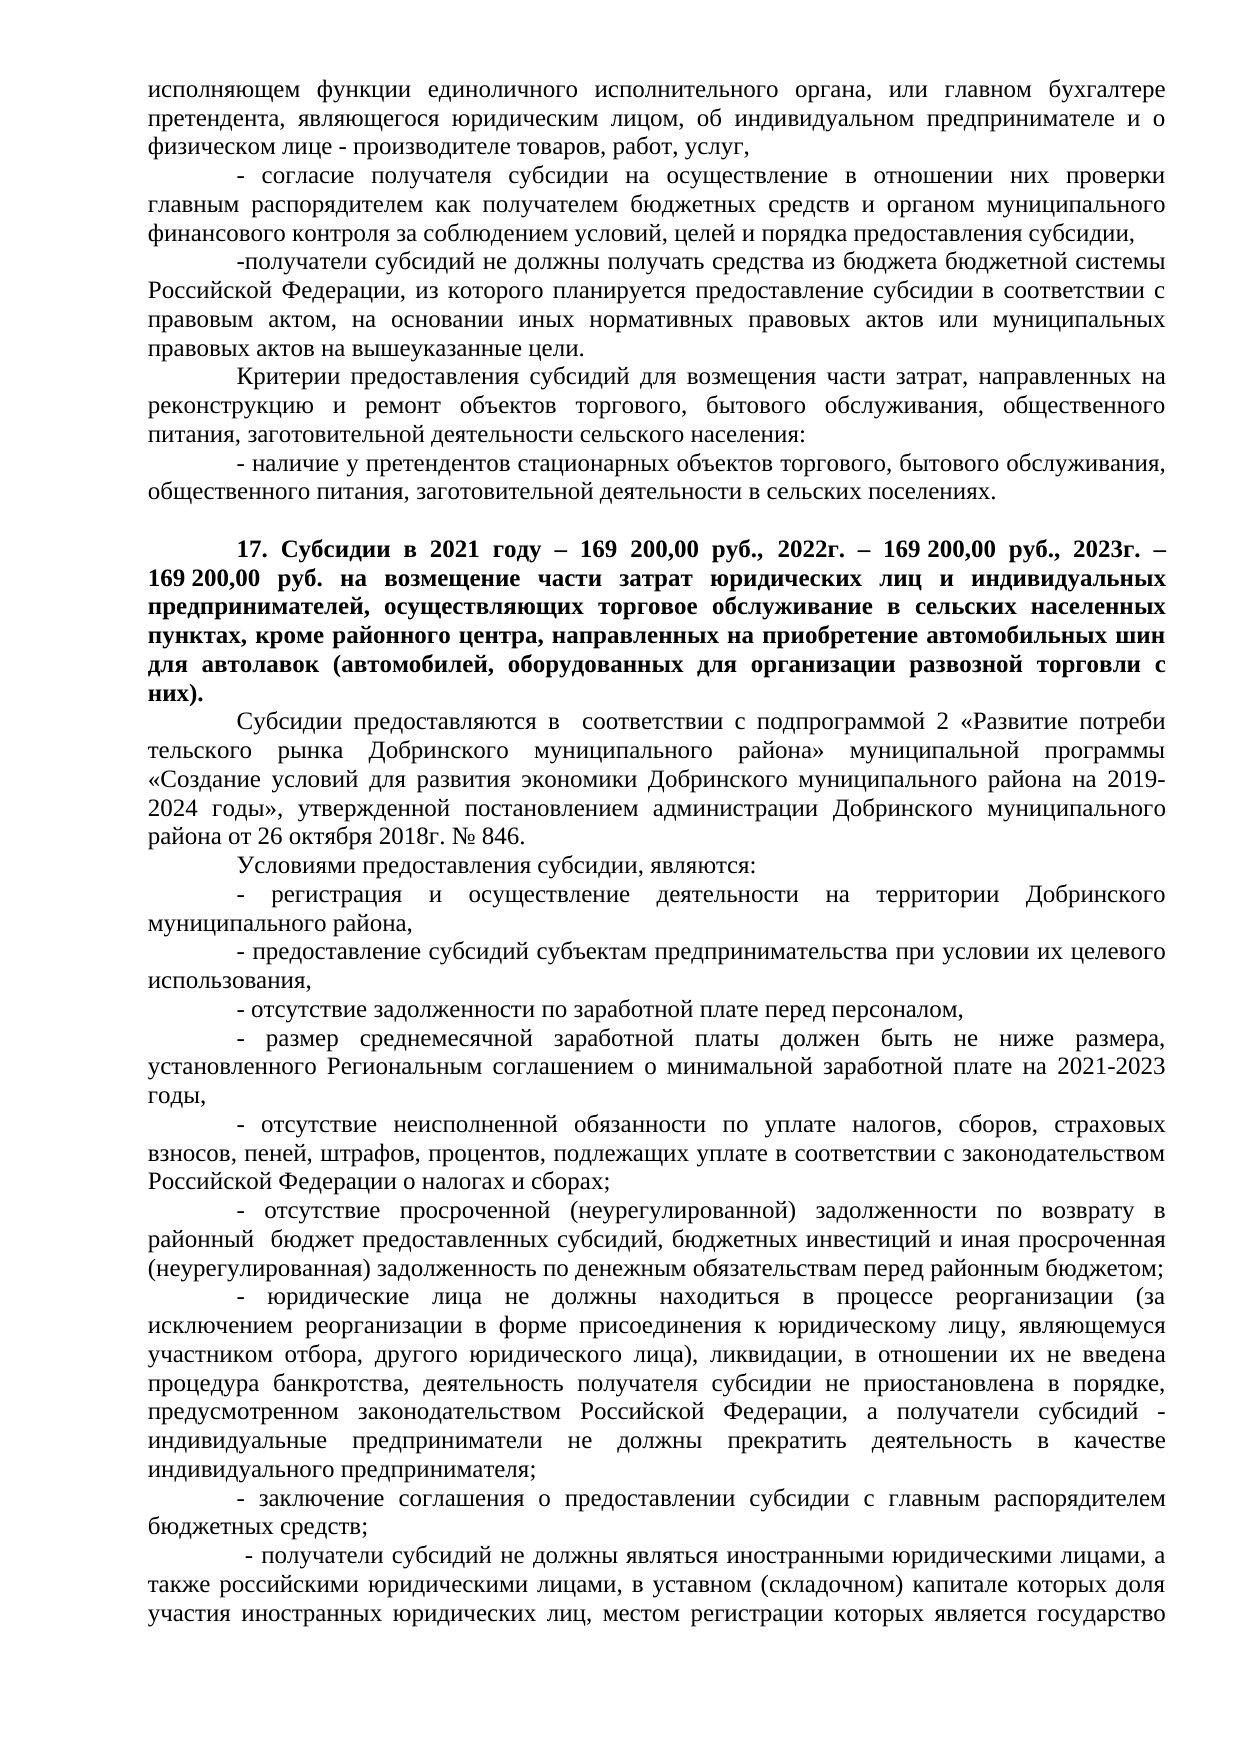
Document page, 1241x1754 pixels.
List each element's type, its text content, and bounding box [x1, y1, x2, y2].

text - отсутствие неисполненной обязанности по уплате налогов, сборов, страховых взносов, пеней, штрафов, процентов, подлежащих уплате в соответствии с законодательством Российской Федерации о налогах и сборах; [148, 1109, 1167, 1195]
text - отсутствие задолженности по заработной плате перед персоналом, [148, 994, 1167, 1023]
text - наличие у претендентов стационарных объектов торгового, бытового обслуживания, общественного питания, заготовительной деятельности в сельских поселениях. [148, 448, 1167, 505]
text - регистрация и осуществление деятельности на территории Добринского муниципального района, [148, 879, 1167, 936]
text - заключение соглашения о предоставлении субсидии с главным распорядителем бюджетных средств; [148, 1483, 1167, 1540]
text -получатели субсидий не должны получать средства из бюджета бюджетной системы Российской Федерации, из которого планируется предоставление субсидии в соответствии с правовым актом, на основании иных нормативных правовых актов или муниципальных правовых актов на вышеуказанные цели. [148, 246, 1167, 361]
text - согласие получателя субсидии на осуществление в отношении них проверки главным распорядителем как получателем бюджетных средств и органом муниципального финансового контроля за соблюдением условий, целей и порядка предоставления субсидии, [148, 160, 1167, 246]
text Условиями предоставления субсидии, являются: [148, 850, 1167, 879]
text - предоставление субсидий субъектам предпринимательства при условии их целевого использования, [148, 936, 1167, 994]
text Субсидии предоставляются в соответствии с подпрограммой 2 «Развитие потреби тельского рынка Добринского муниципального района» муниципальной программы «Создание условий для развития экономики Добринского муниципального района на 2019-2024 годы», утвержденной постановлением администрации Добринского муниципального района от 26 октября 2018г. № 846. [148, 706, 1167, 850]
text 17. Субсидии в 2021 году – 169 200,00 руб., 2022г. – 169 200,00 руб., 2023г. – 169 200,00 руб. на возмещение части затрат юридических лиц и индивидуальных предпринимателей, осуществляющих торговое обслуживание в сельских населенных пунктах, кроме районного центра, направленных на приобретение автомобильных шин для автолавок (автомобилей, оборудованных для организации развозной торговли с них). [148, 534, 1167, 706]
text - юридические лица не должны находиться в процессе реорганизации (за исключением реорганизации в форме присоединения к юридическому лицу, являющемуся участником отбора, другого юридического лица), ликвидации, в отношении их не введена процедура банкротства, деятельность получателя субсидии не приостановлена в порядке, предусмотренном законодательством Российской Федерации, а получатели субсидий - индивидуальные предприниматели не должны прекратить деятельность в качестве индивидуального предпринимателя; [148, 1281, 1167, 1483]
text - отсутствие просроченной (неурегулированной) задолженности по возврату в районный бюджет предоставленных субсидий, бюджетных инвестиций и иная просроченная (неурегулированная) задолженность по денежным обязательствам перед районным бюджетом; [148, 1195, 1167, 1281]
text - размер среднемесячной заработной платы должен быть не ниже размера, установленного Региональным соглашением о минимальной заработной плате на 2021-2023 годы, [148, 1023, 1167, 1109]
text Критерии предоставления субсидий для возмещения части затрат, направленных на реконструкцию и ремонт объектов торгового, бытового обслуживания, общественного питания, заготовительной деятельности сельского населения: [148, 361, 1167, 448]
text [148, 1540, 1167, 1626]
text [148, 74, 1167, 160]
